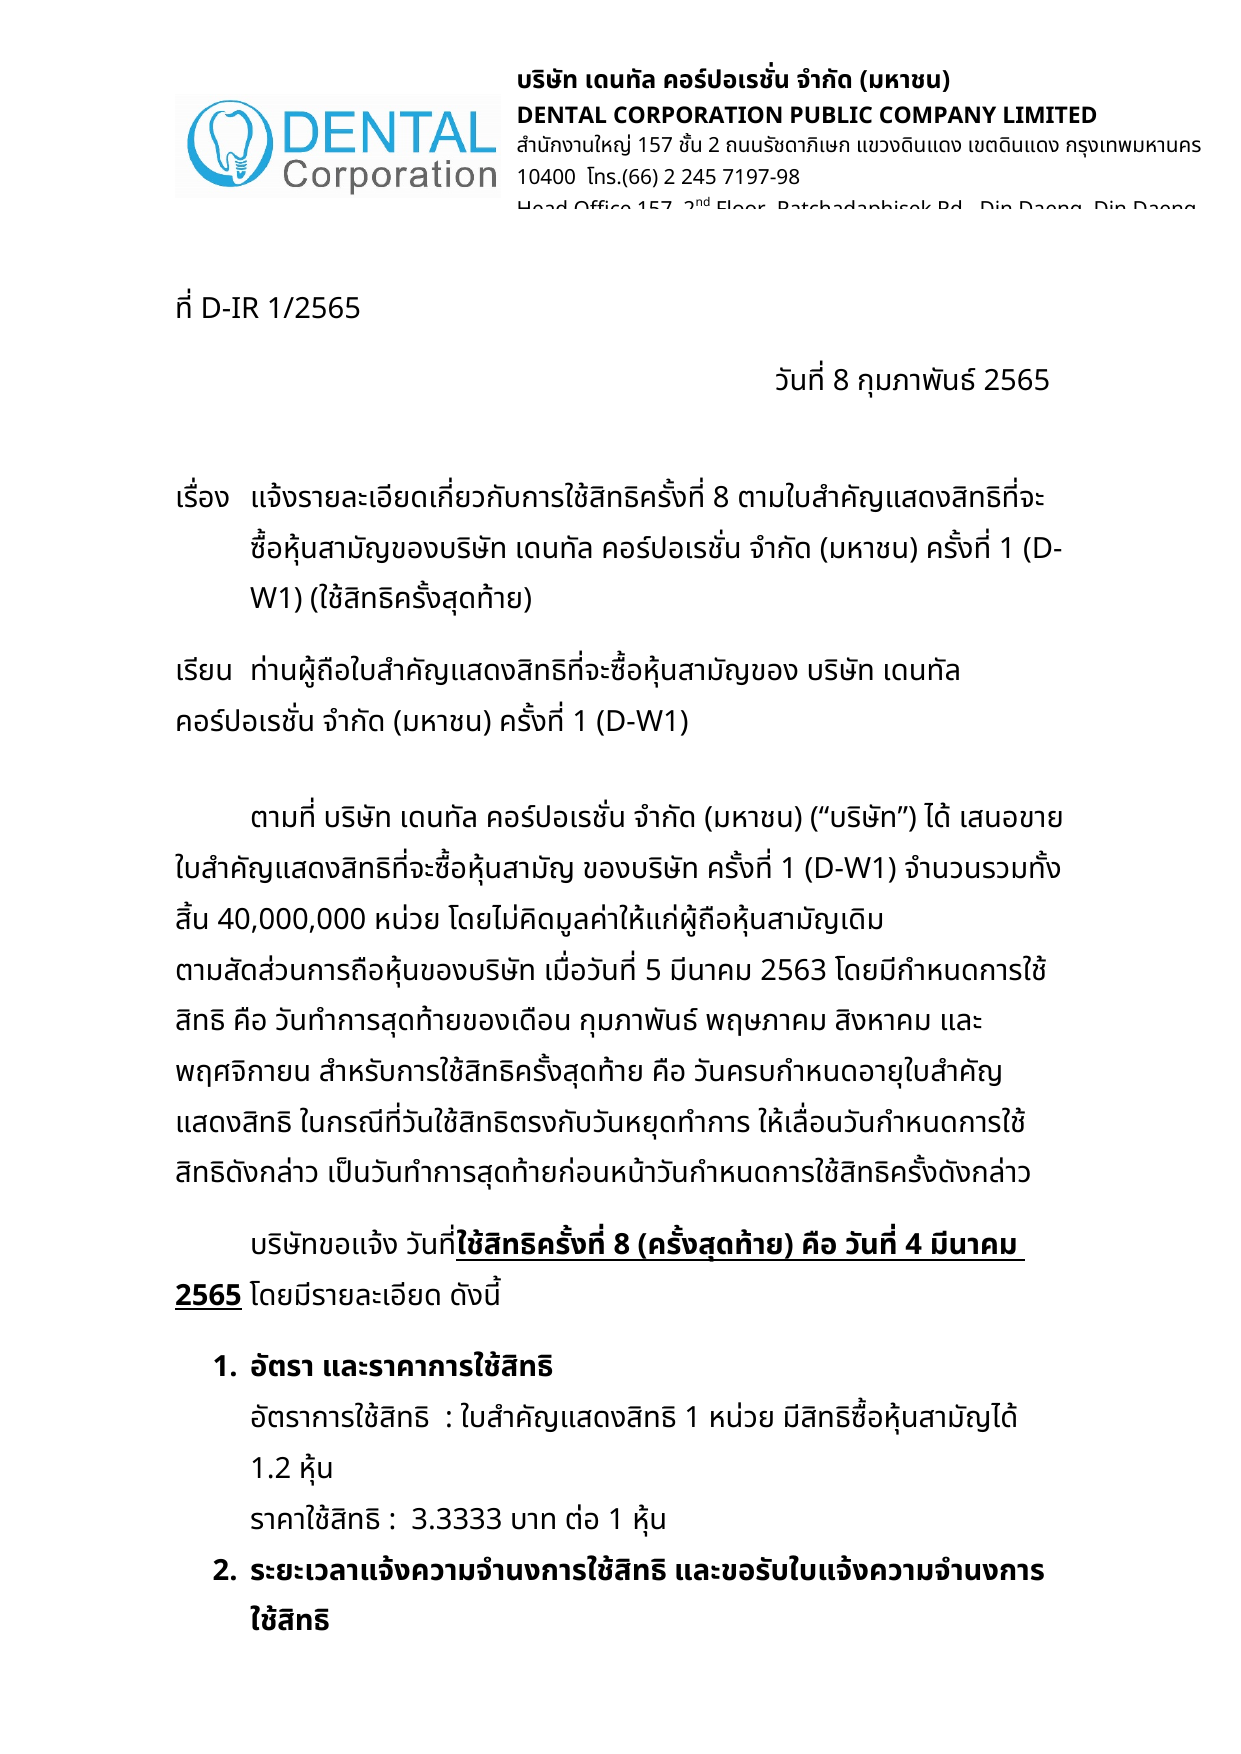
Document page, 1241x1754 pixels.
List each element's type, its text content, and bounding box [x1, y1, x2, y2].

list อัตราการใช้สิทธิ : ใบสำคัญแสดงสิทธิ 1 หน่วย มีสิทธิซื้อหุ้นสามัญได้ 1.2 หุ้น [250, 1396, 1065, 1492]
text วันที่ 8 กุมภาพันธ์ 2565 [700, 359, 1065, 403]
list ราคาใช้สิทธิ : 3.3333 บาท ต่อ 1 หุ้น [250, 1498, 1065, 1542]
list อัตรา และราคาการใช้สิทธิ [212, 1346, 1065, 1390]
text ตามที่ บริษัท เดนทัล คอร์ปอเรชั่น จำกัด (มหาชน) (“บริษัท”) ได้ เสนอขายใบสำคัญแสดงสิทธิที่จะซื้อหุ้นสามัญ ของบริษัท ครั้งที่ 1 (D-W1) จำนวนรวมทั้งสิ้น 40,000,000 หน่วย โดยไม่คิดมูลค่าให้แก่ผู้ถือหุ้นสามัญเดิม ตามสัดส่วนการถือหุ้นของบริษัท เมื่อวันที่ 5 มีนาคม 2563 โดยมีกำหนดการใช้สิทธิ คือ วันทำการสุดท้ายของเดือน กุมภาพันธ์ พฤษภาคม สิงหาคม และ พฤศจิกายน สำหรับการใช้สิทธิครั้งสุดท้าย คือ วันครบกำหนดอายุใบสำคัญแสดงสิทธิ ในกรณีที่วันใช้สิทธิตรงกับวันหยุดทำการ ให้เลื่อนวันกำหนดการใช้สิทธิดังกล่าว เป็นวันทำการสุดท้ายก่อนหน้าวันกำหนดการใช้สิทธิครั้งดังกล่าว [175, 796, 1065, 1196]
list ระยะเวลาแจ้งความจำนงการใช้สิทธิ และขอรับใบแจ้งความจำนงการใช้สิทธิ [212, 1549, 1065, 1644]
text บริษัทขอแจ้ง วันที่ใช้สิทธิครั้งที่ 8 (ครั้งสุดท้าย) คือ วันที่ 4 มีนาคม 2565 โดยมีรายละเอียด ดังนี้ [175, 1223, 1065, 1318]
text ที่ D-IR 1/2565 [175, 287, 1065, 331]
text เรื่อง แจ้งรายละเอียดเกี่ยวกับการใช้สิทธิครั้งที่ 8 ตามใบสำคัญแสดงสิทธิที่จะซื้อหุ้นสามัญของบริษัท เดนทัล คอร์ปอเรชั่น จำกัด (มหาชน) ครั้งที่ 1 (D-W1) (ใช้สิทธิครั้งสุดท้าย) [175, 476, 1065, 622]
picture [175, 94, 501, 198]
text เรียน ท่านผู้ถือใบสำคัญแสดงสิทธิที่จะซื้อหุ้นสามัญของ บริษัท เดนทัล คอร์ปอเรชั่น จำกัด (มหาชน) ครั้งที่ 1 (D-W1) [175, 649, 1065, 744]
